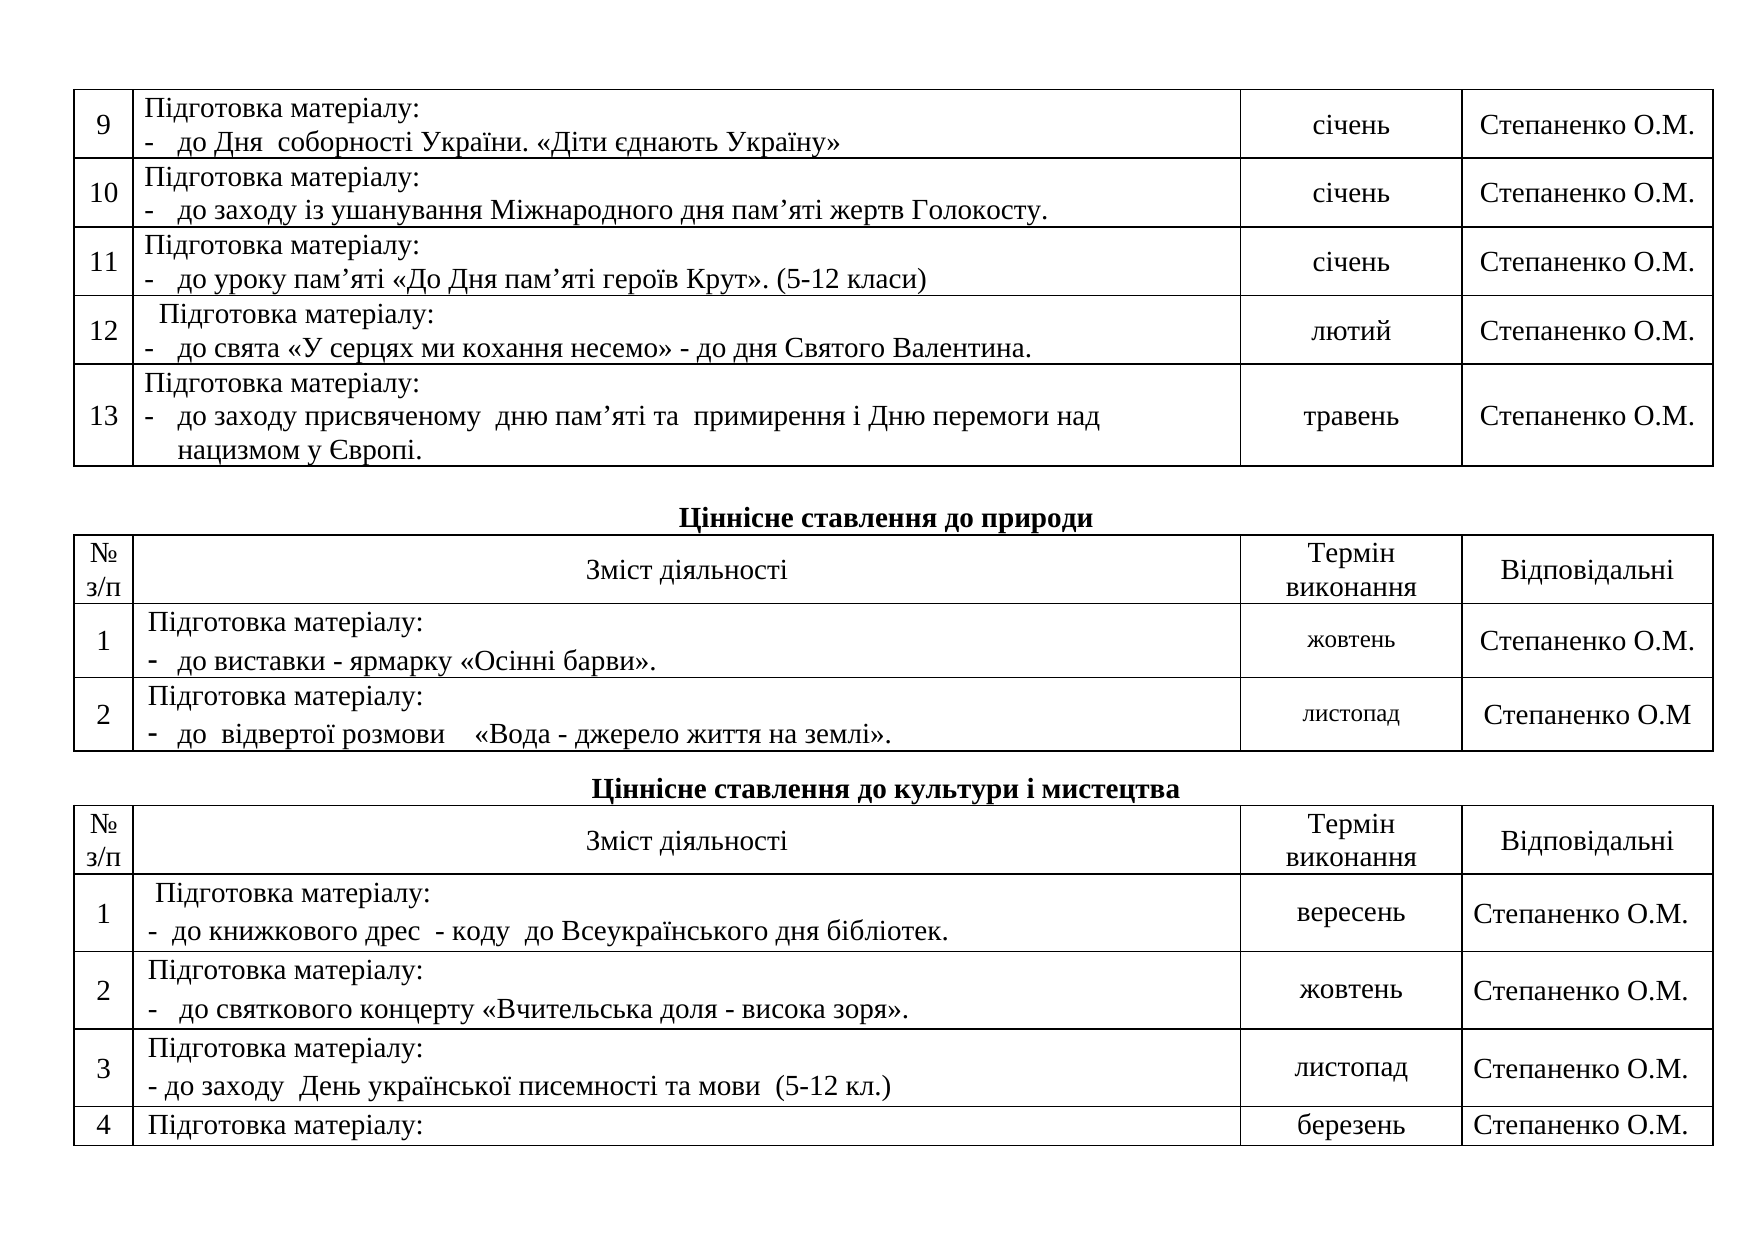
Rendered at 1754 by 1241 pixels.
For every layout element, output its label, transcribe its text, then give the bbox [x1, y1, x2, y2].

table_cell січень [1241, 159, 1461, 226]
table_cell Степаненко О.М. [1463, 159, 1712, 226]
table_cell Степаненко О.М. [1463, 875, 1712, 951]
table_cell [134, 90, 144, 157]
table_cell Степаненко О.М. [1463, 296, 1712, 363]
text Ціннісне ставлення до культури і мистецтва [89, 771, 1683, 804]
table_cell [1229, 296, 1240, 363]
table_cell вересень [1241, 875, 1461, 951]
table_cell жовтень [1241, 604, 1461, 676]
table_cell Степаненко О.М. [1463, 1030, 1712, 1106]
table_cell 1 [75, 604, 132, 676]
table_cell Степаненко О.М [1463, 678, 1712, 750]
table_cell 12 [75, 296, 132, 363]
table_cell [134, 1107, 1240, 1144]
table_cell 9 [75, 90, 132, 157]
table_cell Підготовка матеріалу: до відвертої розмови «Вода - джерело життя на землі». [134, 678, 1240, 750]
table_cell 11 [75, 228, 132, 294]
table_cell Підготовка матеріалу: - до книжкового дрес - коду до Всеукраїнського дня бібліотек. [134, 875, 1240, 951]
table_cell 3 [75, 1030, 132, 1106]
table_cell травень [1241, 365, 1461, 465]
table_cell лютий [1241, 296, 1461, 363]
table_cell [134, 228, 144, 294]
text Ціннісне ставлення до природи [89, 501, 1683, 534]
table_cell Підготовка матеріалу: - до заходу День української писемності та мови (5-12 кл.) [134, 1030, 1240, 1106]
table_cell 4 [75, 1107, 132, 1144]
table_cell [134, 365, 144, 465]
table_cell 13 [75, 365, 132, 465]
table_cell Підготовка матеріалу: до виставки - ярмарку «Осінні барви». [134, 604, 1240, 676]
table_cell Степаненко О.М. [1463, 1107, 1712, 1144]
table_cell листопад [1241, 678, 1461, 750]
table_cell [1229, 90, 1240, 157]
table_cell Степаненко О.М. [1463, 90, 1712, 157]
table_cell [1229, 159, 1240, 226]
table_cell 10 [75, 159, 132, 226]
table_header Відповідальні [1463, 536, 1712, 603]
table_cell січень [1241, 228, 1461, 294]
table_cell січень [1241, 90, 1461, 157]
table_cell 2 [75, 678, 132, 750]
table_header Зміст діяльності [134, 806, 1240, 873]
table_cell Степаненко О.М. [1463, 604, 1712, 676]
table_cell Підготовка матеріалу: - до святкового концерту «Вчительська доля - висока зоря». [134, 952, 1240, 1028]
table_cell Степаненко О.М. [1463, 228, 1712, 294]
table_cell березень [1241, 1107, 1461, 1144]
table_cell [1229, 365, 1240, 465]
table_cell 2 [75, 952, 132, 1028]
table_cell листопад [1241, 1030, 1461, 1106]
table_cell Степаненко О.М. [1463, 952, 1712, 1028]
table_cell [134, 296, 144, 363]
table_header Зміст діяльності [134, 536, 1240, 603]
table_cell 1 [75, 875, 132, 951]
table_header Відповідальні [1463, 806, 1712, 873]
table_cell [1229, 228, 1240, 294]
table_cell жовтень [1241, 952, 1461, 1028]
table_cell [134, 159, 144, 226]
table_cell Степаненко О.М. [1463, 365, 1712, 465]
